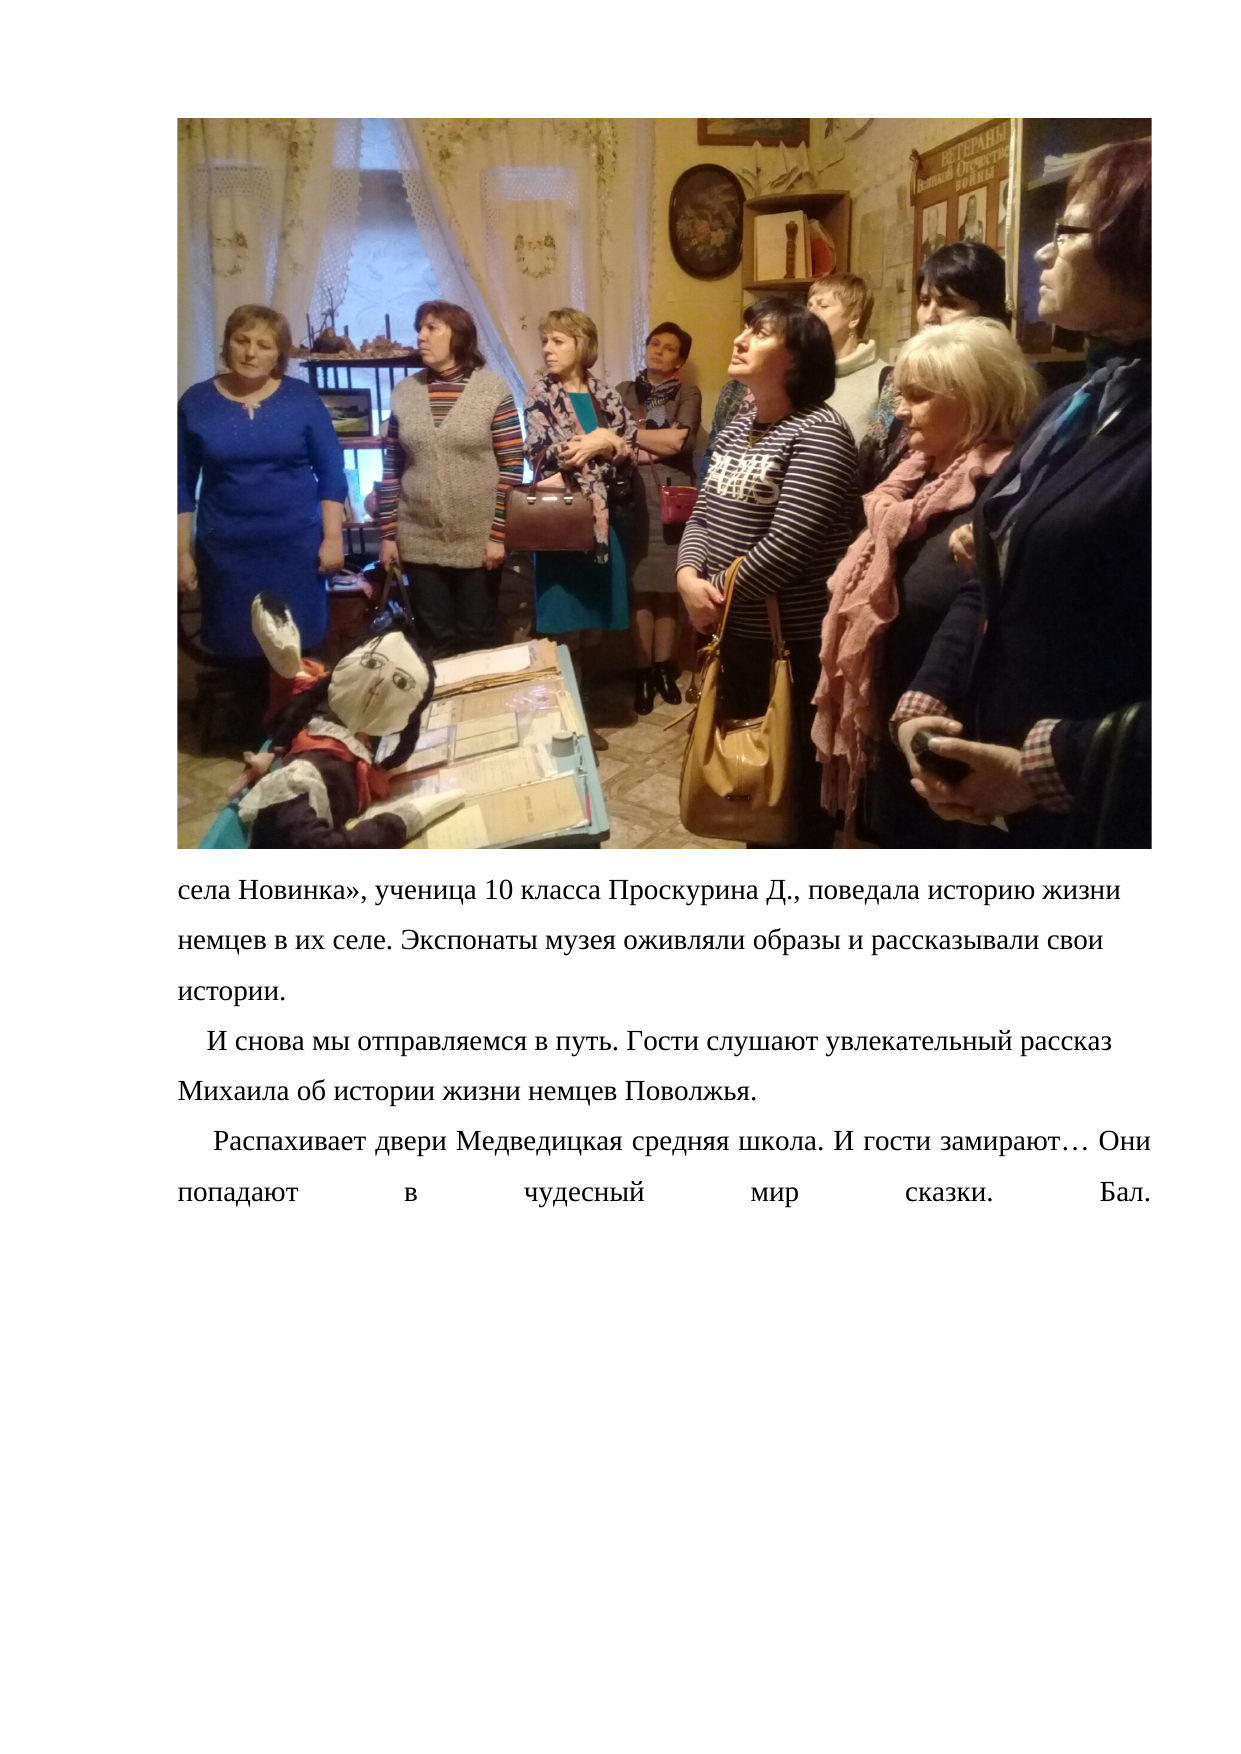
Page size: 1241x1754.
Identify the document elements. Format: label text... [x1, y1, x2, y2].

text Распахивает двери Медведицкая средняя школа. И гости замирают… Они попадают в чудесный мир сказки. Бал. Настоящий бал. Звучит музыка. Фрейлины, Барон Мюнхгаузен, братья Гримм приветствуют гостей области и района. Появляется хозяин праздника Русский Язык и его покровительница Россияна. Бережно относиться к родной речи, родному языку призывают они всех присутствующих. Это гражданский долг каждого, ибо в слове отражается национальная история и культура, духовный талант и сила народа. [177, 1123, 1152, 1207]
picture [177, 118, 1152, 849]
text Экскурсовод краеведческого музея «История села Новинка», ученица 10 класса Проскурина Д., поведала историю жизни немцев в их селе. Экспонаты музея оживляли образы и рассказывали свои истории. [177, 849, 1152, 1006]
text И снова мы отправляемся в путь. Гости слушают увлекательный рассказ Михаила об истории жизни немцев Поволжья. [177, 1023, 1152, 1107]
